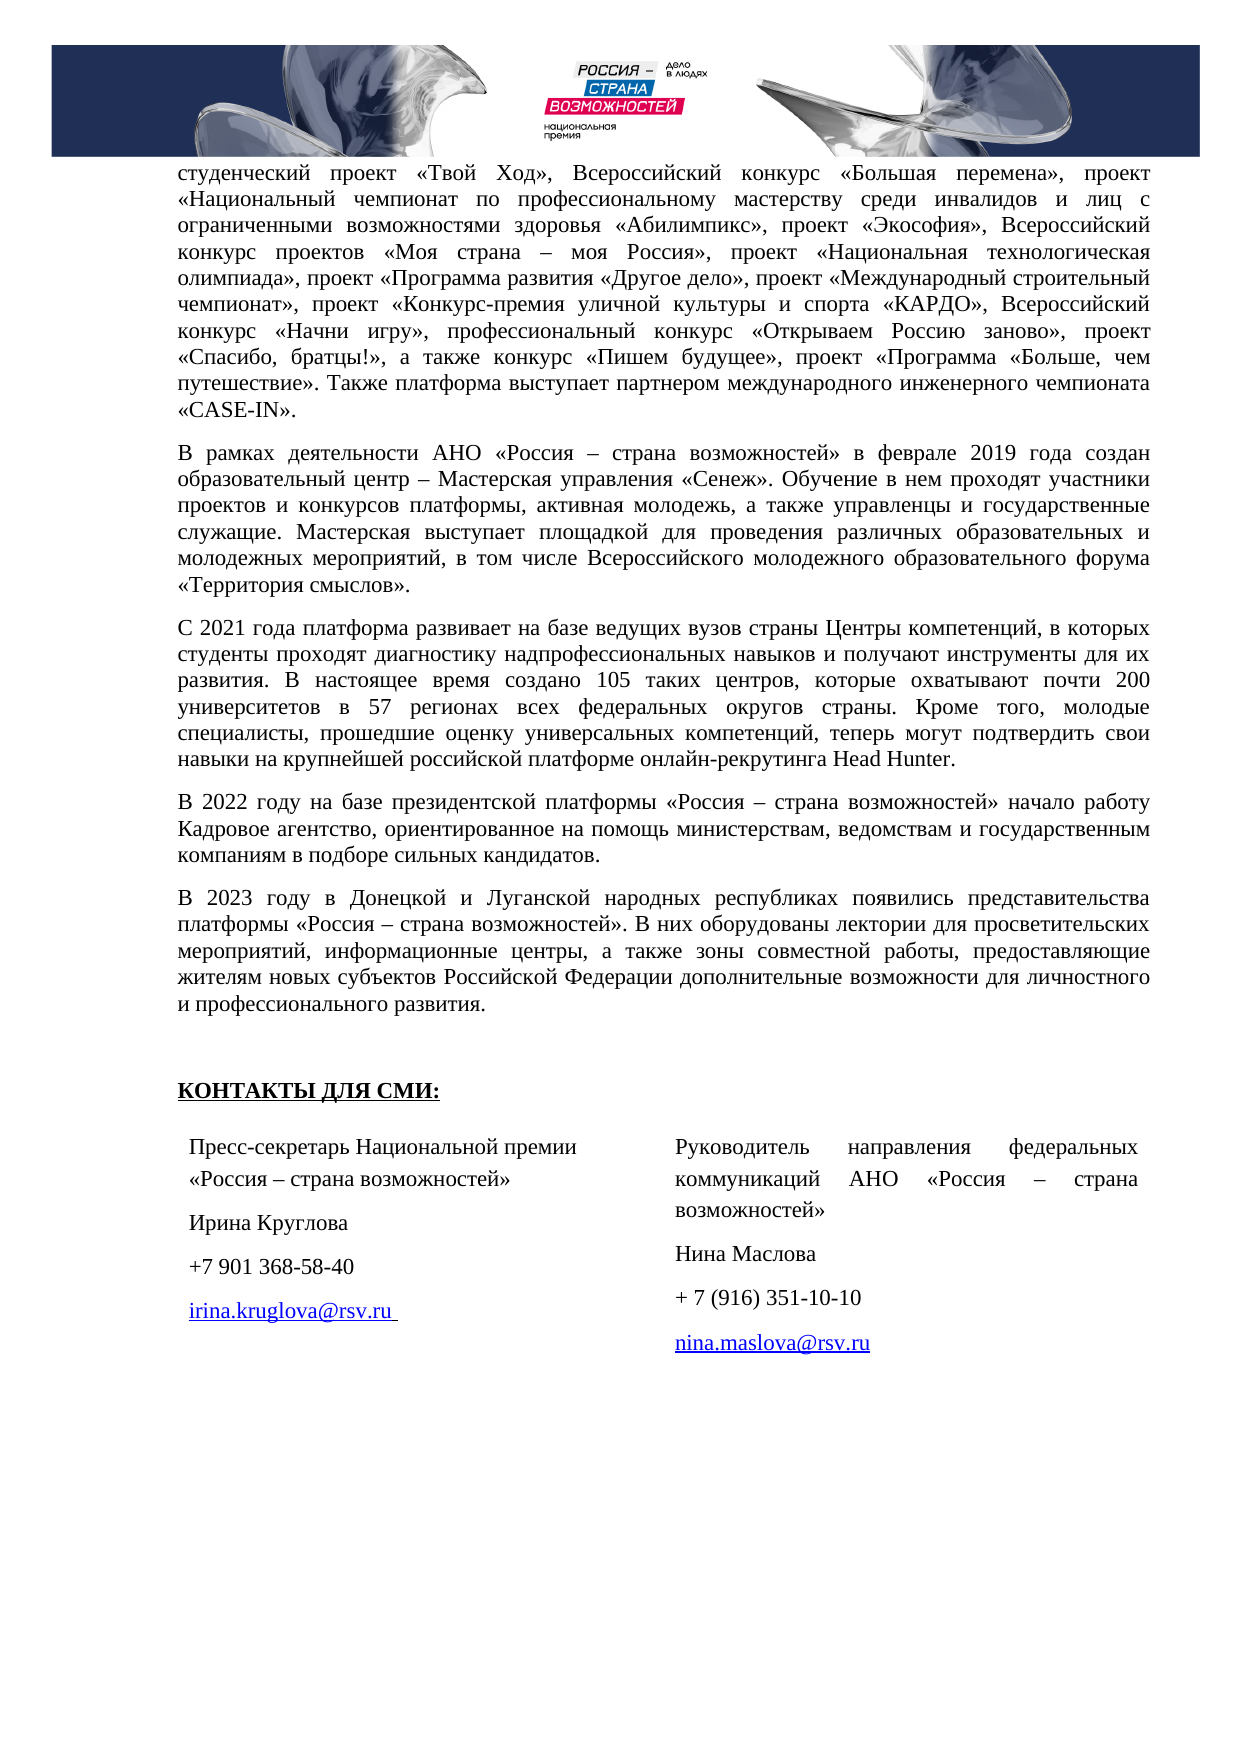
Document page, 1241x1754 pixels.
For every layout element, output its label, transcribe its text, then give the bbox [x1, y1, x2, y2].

picture [51, 45, 1200, 157]
text В 2023 году в Донецкой и Луганской народных республиках появились представительства платформы «Россия – страна возможностей». В них оборудованы лектории для просветительских мероприятий, информационные центры, а также зоны совместной работы, предоставляющие жителям новых субъектов Российской Федерации дополнительные возможности для личностного и профессионального развития. [177, 884, 1152, 1016]
table_header Руководитель направления федеральных коммуникаций АНО «Россия – страна возможностей» Нина Маслова + 7 (916) 351-10-10 nina.maslova@rsv.ru [664, 1121, 1150, 1373]
text КОНТАКТЫ ДЛЯ СМИ: [177, 1077, 1152, 1103]
text В 2022 году на базе президентской платформы «Россия – страна возможностей» начало работу Кадровое агентство, ориентированное на помощь министерствам, ведомствам и государственным компаниям в подборе сильных кандидатов. [177, 788, 1152, 867]
table_header Пресс-секретарь Национальной премии «Россия – страна возможностей» Ирина Круглова +7 901 368-58-40 irina.kruglova@rsv.ru [177, 1121, 663, 1373]
text С 2021 года платформа развивает на базе ведущих вузов страны Центры компетенций, в которых студенты проходят диагностику надпрофессиональных навыков и получают инструменты для их развития. В настоящее время создано 105 таких центров, которые охватывают почти 200 университетов в 57 регионах всех федеральных округов страны. Кроме того, молодые специалисты, прошедшие оценку универсальных компетенций, теперь могут подтвердить свои навыки на крупнейшей российской платформе онлайн-рекрутинга Head Hunter. [177, 614, 1152, 772]
text В рамках деятельности АНО «Россия – страна возможностей» в феврале 2019 года создан образовательный центр – Мастерская управления «Сенеж». Обучение в нем проходят участники проектов и конкурсов платформы, активная молодежь, а также управленцы и государственные служащие. Мастерская выступает площадкой для проведения различных образовательных и молодежных мероприятий, в том числе Всероссийского молодежного образовательного форума «Территория смыслов». [177, 439, 1152, 597]
